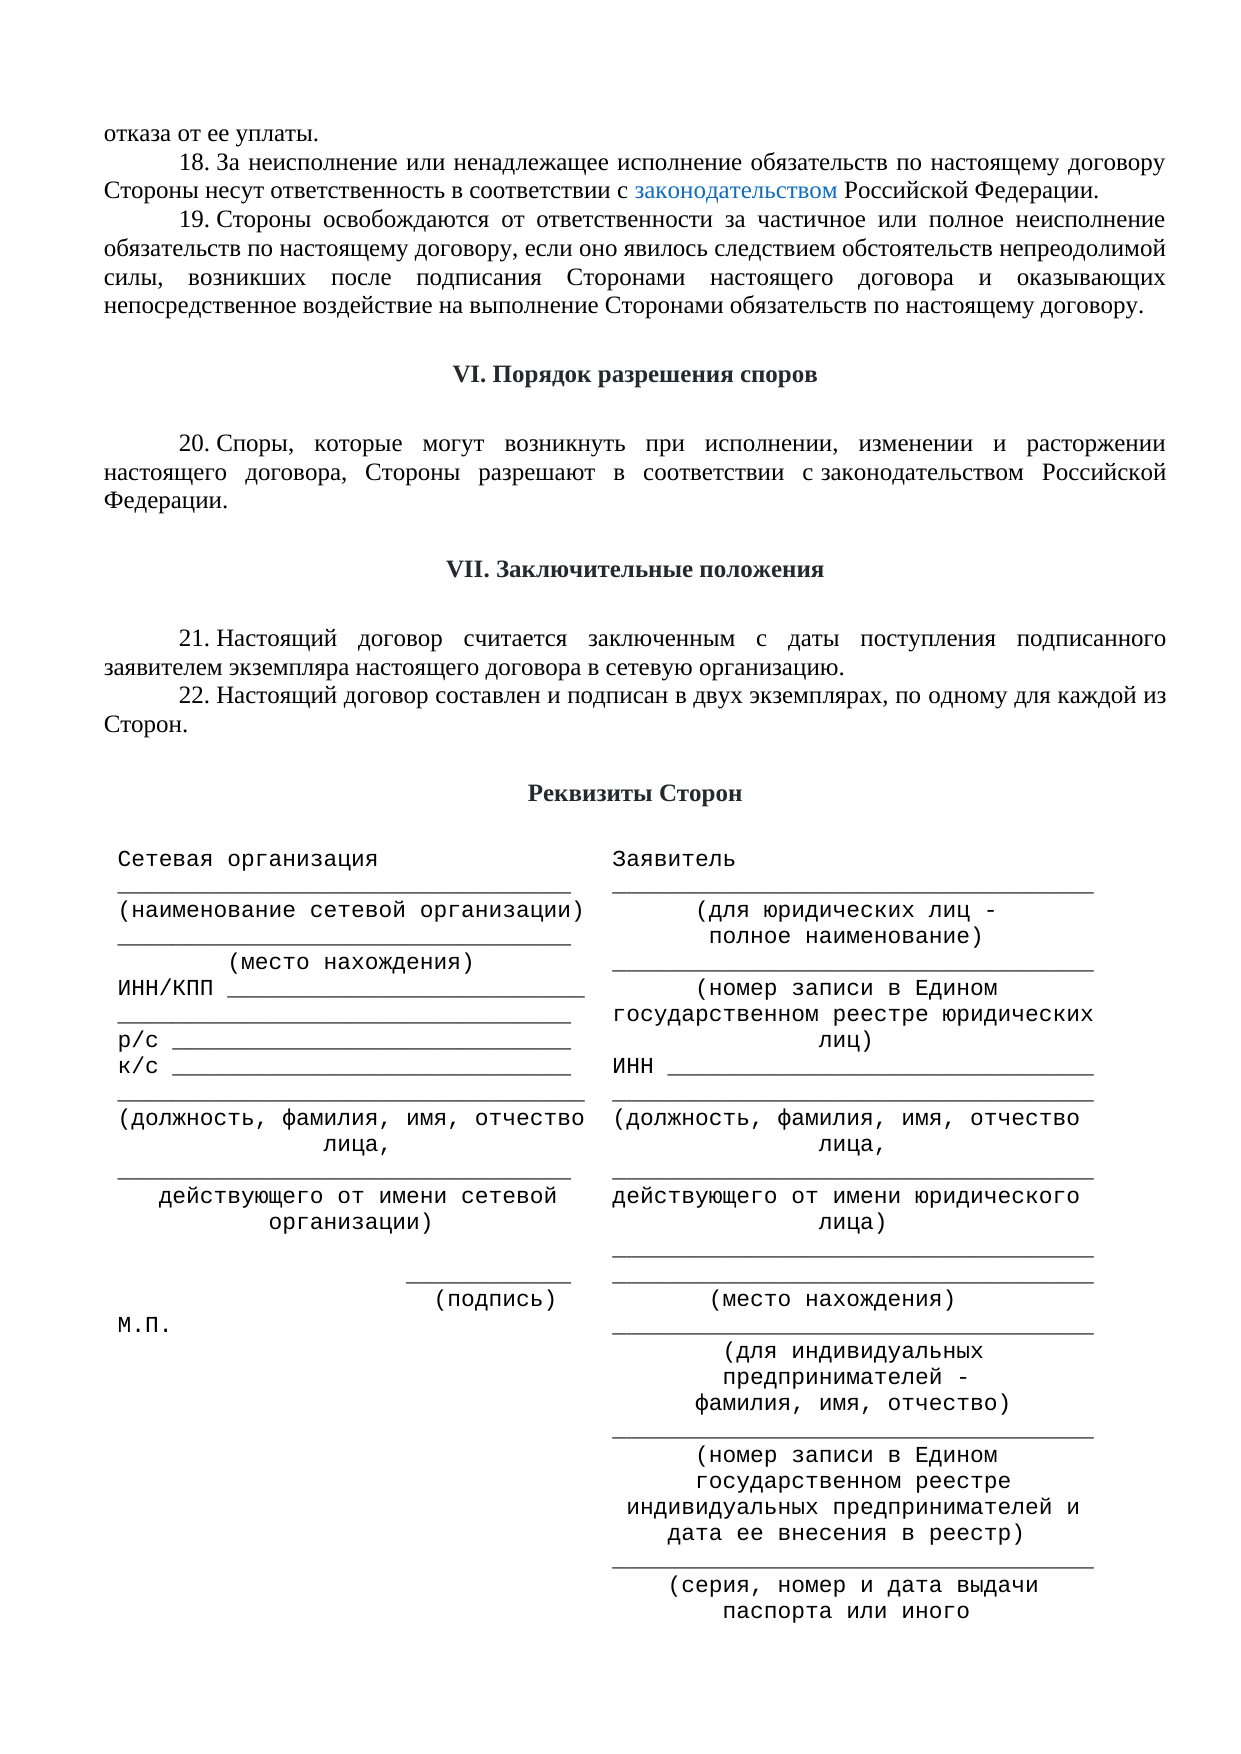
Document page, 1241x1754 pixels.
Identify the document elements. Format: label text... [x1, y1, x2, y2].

text к/с _____________________________ ИНН _______________________________ [103, 1054, 1167, 1080]
text предпринимателей - [103, 1366, 1167, 1392]
text дата ее внесения в реестр) [103, 1521, 1167, 1547]
text ___________________________________ [103, 1236, 1167, 1262]
text _________________________________ ___________________________________ [103, 1158, 1167, 1184]
text индивидуальных предпринимателей и [103, 1495, 1167, 1521]
text _________________________________ полное наименование) [103, 925, 1167, 951]
text действующего от имени сетевой действующего от имени юридического [103, 1184, 1167, 1210]
text __________________________________ ___________________________________ [103, 1080, 1167, 1106]
text фамилия, имя, отчество) [103, 1392, 1167, 1417]
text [103, 118, 1167, 147]
text ____________ ___________________________________ [103, 1262, 1167, 1288]
text (наименование сетевой организации) (для юридических лиц - [103, 899, 1167, 925]
text 18. За неисполнение или ненадлежащее исполнение обязательств по настоящему договору Стороны несут ответственность в соответствии с законодательством Российской Федерации. [103, 147, 1167, 204]
text ИНН/КПП __________________________ (номер записи в Едином [103, 977, 1167, 1002]
subtitle VI. Порядок разрешения споров [103, 359, 1167, 388]
text государственном реестре [103, 1469, 1167, 1495]
text ___________________________________ [103, 1417, 1167, 1443]
text 19. Стороны освобождаются от ответственности за частичное или полное неисполнение обязательств по настоящему договору, если оно явилось следствием обстоятельств непреодолимой силы, возникших после подписания Сторонами настоящего договора и оказывающих непосредственное воздействие на выполнение Сторонами обязательств по настоящему договору. [103, 204, 1167, 319]
text М.П. ___________________________________ [103, 1314, 1167, 1340]
text (должность, фамилия, имя, отчество (должность, фамилия, имя, отчество [103, 1106, 1167, 1132]
text лица, лица, [103, 1132, 1167, 1158]
text _________________________________ государственном реестре юридических [103, 1002, 1167, 1028]
text (серия, номер и дата выдачи [103, 1573, 1167, 1599]
text (номер записи в Едином [103, 1443, 1167, 1469]
text 22. Настоящий договор составлен и подписан в двух экземплярах, по одному для каждой из Сторон. [103, 681, 1167, 738]
text 21. Настоящий договор считается заключенным с даты поступления подписанного заявителем экземпляра настоящего договора в сетевую организацию. [103, 623, 1167, 681]
text организации) лица) [103, 1210, 1167, 1236]
text (подпись) (место нахождения) [103, 1288, 1167, 1314]
text Сетевая организация Заявитель [103, 847, 1167, 873]
subtitle Реквизиты Сторон [103, 778, 1167, 807]
text (место нахождения) ___________________________________ [103, 951, 1167, 977]
text (для индивидуальных [103, 1340, 1167, 1366]
text р/с _____________________________ лиц) [103, 1028, 1167, 1054]
text паспорта или иного [103, 1599, 1167, 1625]
text 20. Споры, которые могут возникнуть при исполнении, изменении и расторжении настоящего договора, Стороны разрешают в соответствии с законодательством Российской Федерации. [103, 428, 1167, 514]
text _________________________________ ___________________________________ [103, 873, 1167, 899]
text ___________________________________ [103, 1547, 1167, 1573]
subtitle VII. Заключительные положения [103, 554, 1167, 583]
